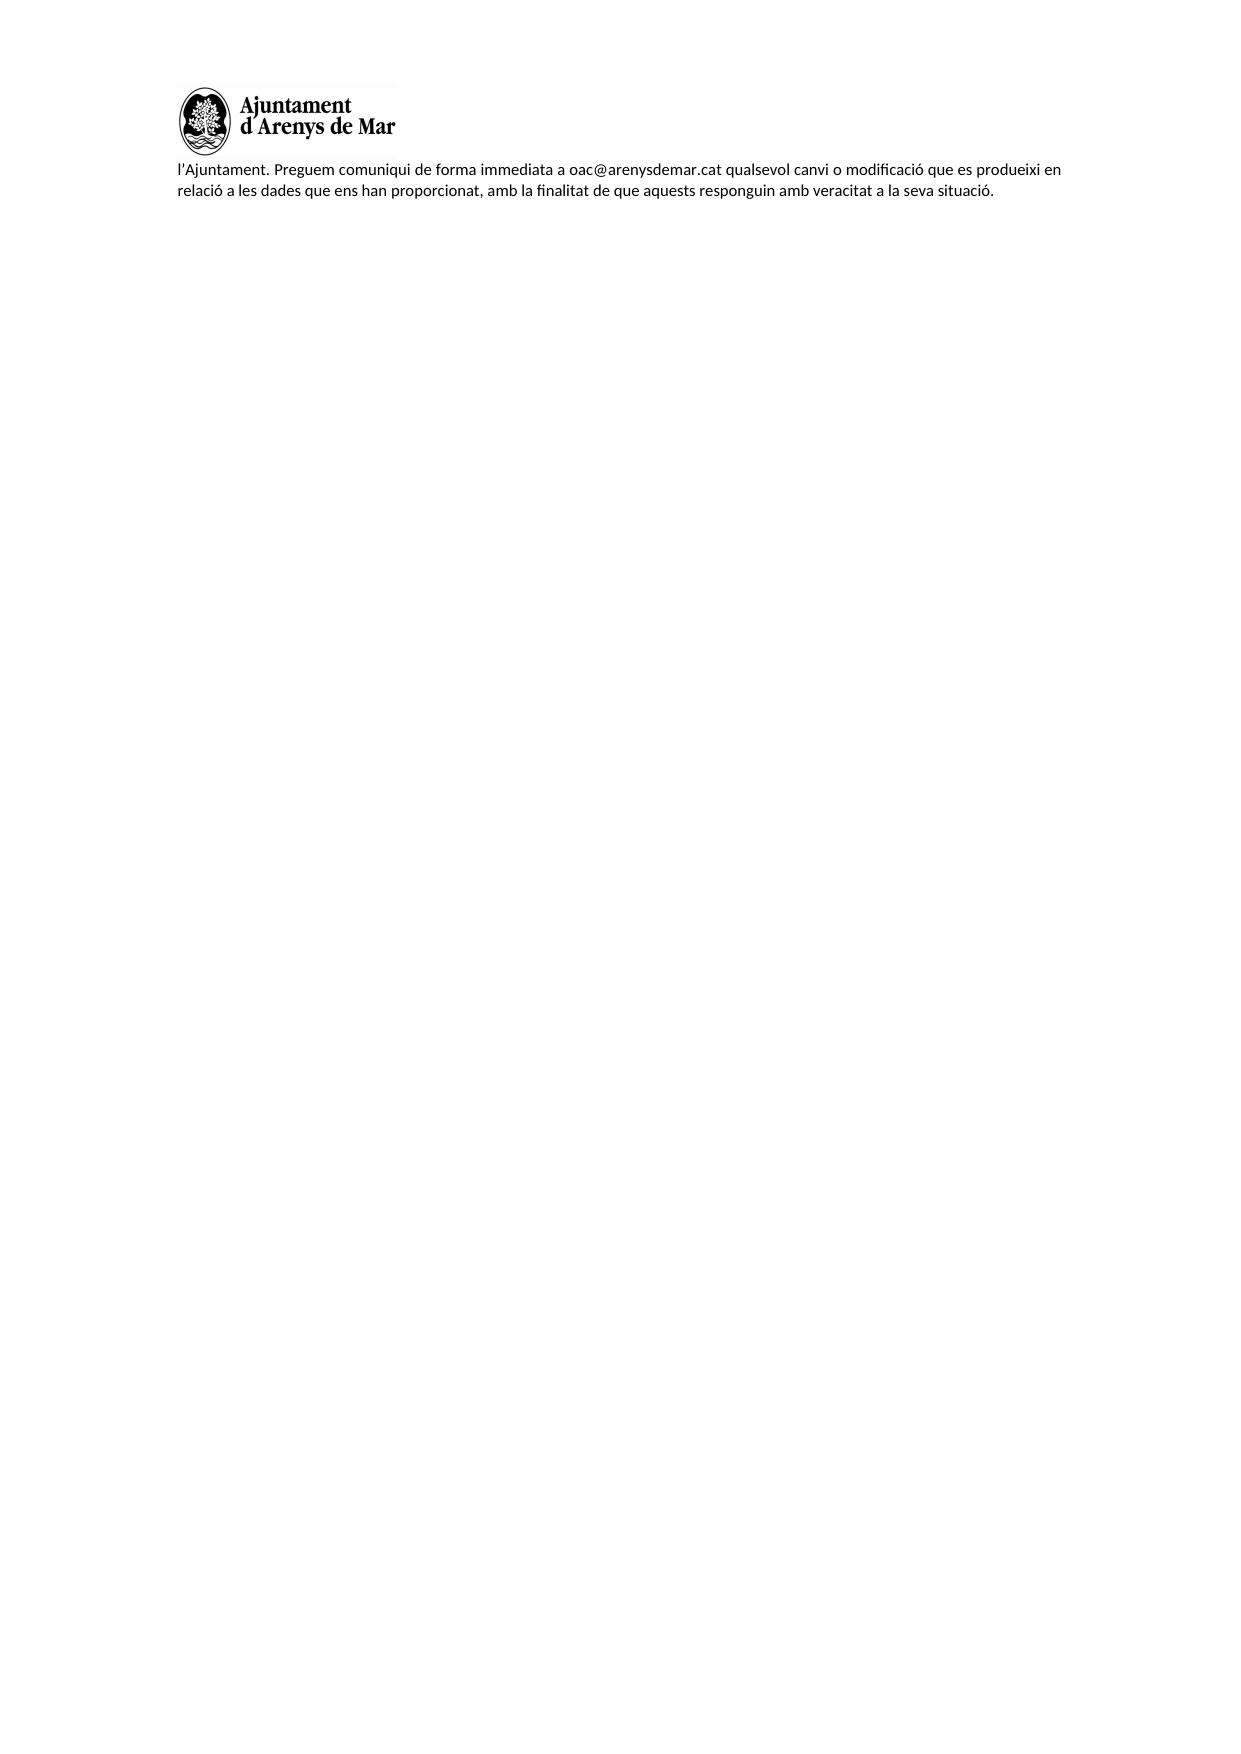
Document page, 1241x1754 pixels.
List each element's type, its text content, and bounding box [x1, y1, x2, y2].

picture [177, 84, 397, 160]
